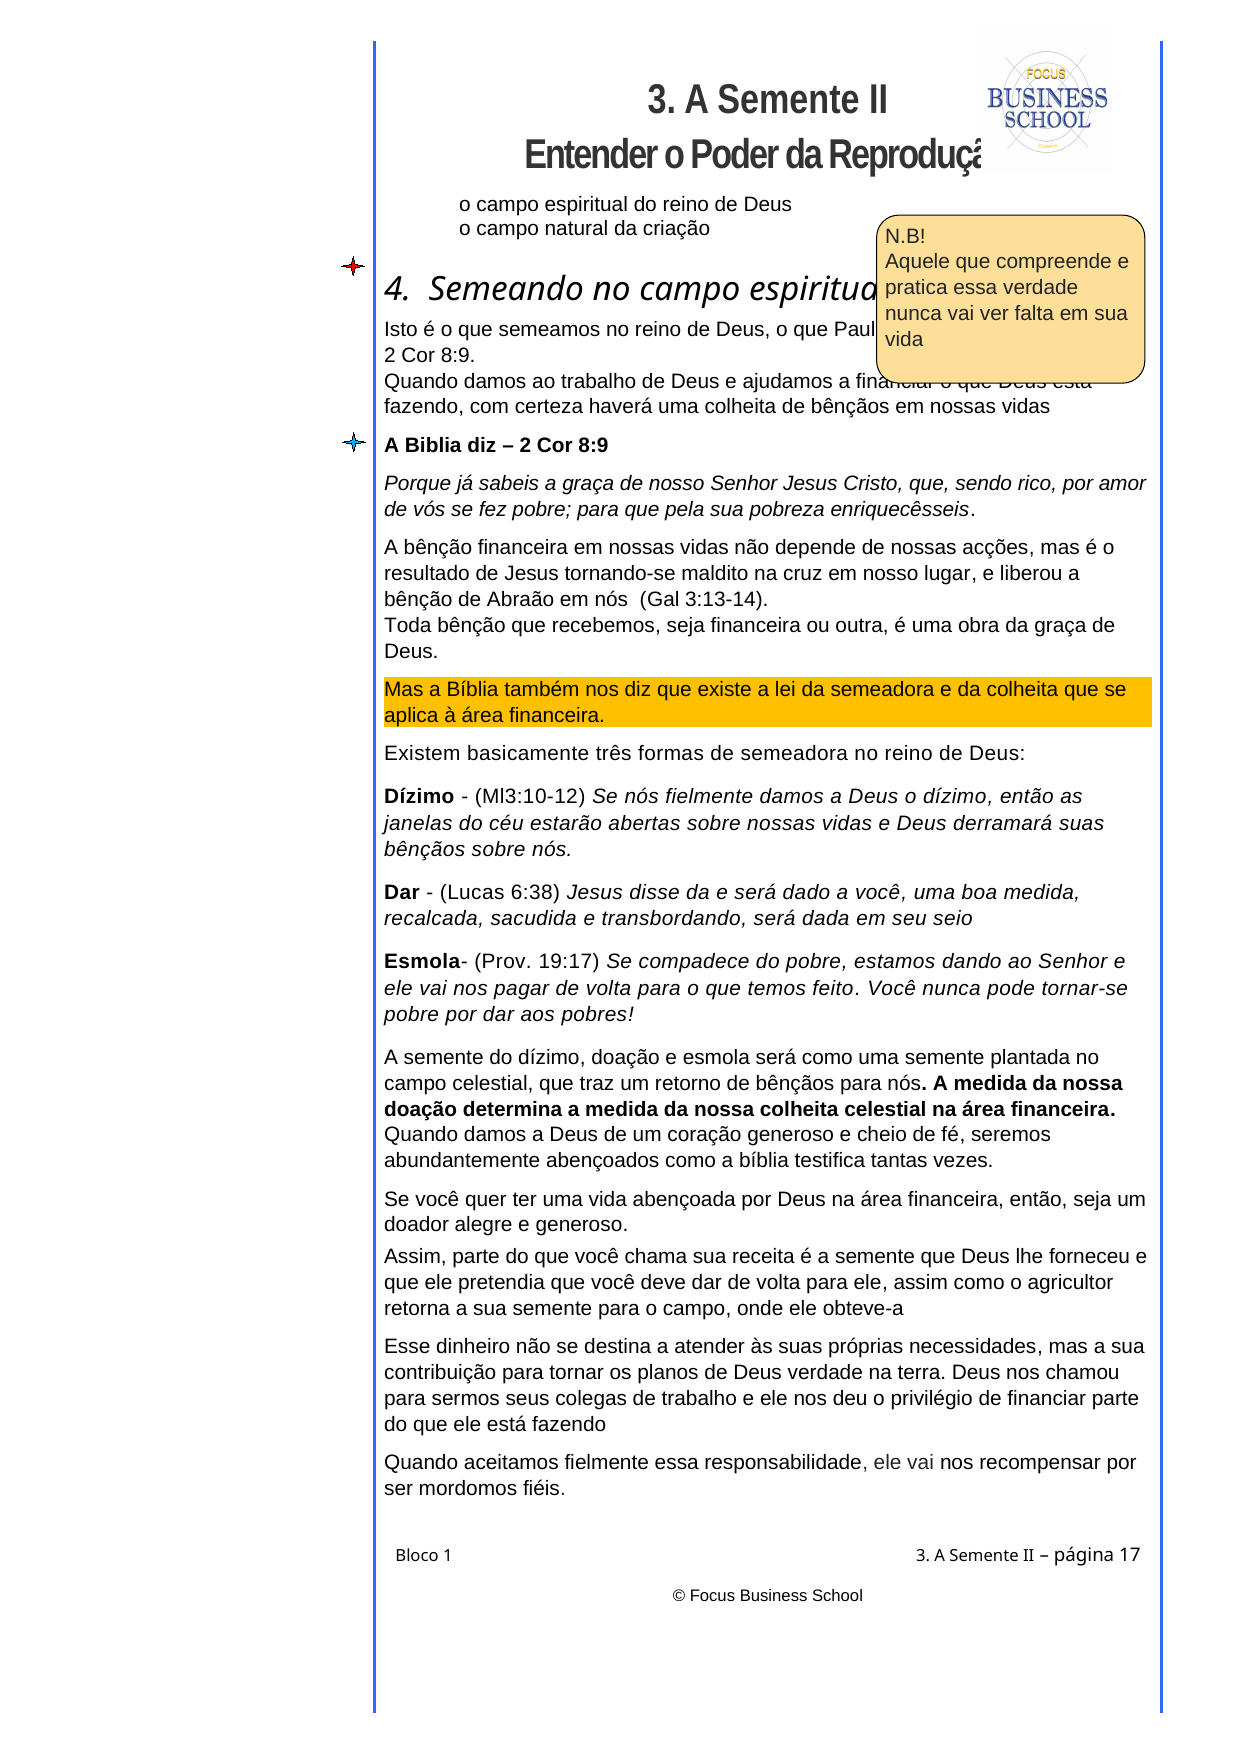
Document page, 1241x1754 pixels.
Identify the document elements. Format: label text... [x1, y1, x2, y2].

text Se você quer ter uma vida abençoada por Deus na área financeira, então, seja um doador alegre e generoso. [384, 1186, 1152, 1236]
text Assim, parte do que você chama sua receita é a semente que Deus lhe forneceu e que ele pretendia que você deve dar de volta para ele, assim como o agricultor retorna a sua semente para o campo, onde ele obteve-a [384, 1244, 1152, 1320]
text A Biblia diz – 2 Cor 8:9 [384, 433, 1152, 457]
text Isto é o que semeamos no reino de Deus, o que Paulo está mencionando em 2 Cor 8:9. Quando damos ao trabalho de Deus e ajudamos a financiar o que Deus está fazendo, com certeza haverá uma colheita de bênçãos em nossas vidas [384, 317, 1152, 418]
text 4. Semeando no campo espiritual [384, 265, 876, 311]
text Esmola- (Prov. 19:17) Se compadece do pobre, estamos dando ao Senhor e ele vai nos pagar de volta para o que temos feito. Você nunca pode tornar-se pobre por dar aos pobres! [384, 949, 1152, 1026]
text Porque já sabeis a graça de nosso Senhor Jesus Cristo, que, sendo rico, por amor de vós se fez pobre; para que pela sua pobreza enriquecêsseis. [384, 471, 1152, 521]
text Existem basicamente três formas de semeadora no reino de Deus: [384, 741, 1152, 765]
text Dízimo - (Ml3:10-12) Se nós fielmente damos a Deus o dízimo, então as janelas do céu estarão abertas sobre nossas vidas e Deus derramará suas bênçãos sobre nós. [384, 784, 1152, 861]
picture [981, 22, 1113, 173]
text A semente do dízimo, doação e esmola será como uma semente plantada no campo celestial, que traz um retorno de bênçãos para nós. A medida da nossa doação determina a medida da nossa colheita celestial na área financeira. Quando damos a Deus de um coração generoso e cheio de fé, seremos abundantemente abençoados como a bíblia testifica tantas vezes. [384, 1045, 1152, 1172]
text Quando aceitamos fielmente essa responsabilidade, ele vai nos recompensar por ser mordomos fiéis. [384, 1450, 1152, 1500]
text Dar - (Lucas 6:38) Jesus disse da e será dado a você, uma boa medida, recalcada, sacudida e transbordando, será dada em seu seio [384, 880, 1152, 930]
text A bênção financeira em nossas vidas não depende de nossas acções, mas é o resultado de Jesus tornando-se maldito na cruz em nosso lugar, e liberou a bênção de Abraão em nós (Gal 3:13-14). Toda bênção que recebemos, seja financeira ou outra, é uma obra da graça de Deus. [384, 535, 1152, 662]
text Esse dinheiro não se destina a atender às suas próprias necessidades, mas a sua contribuição para tornar os planos de Deus verdade na terra. Deus nos chamou para sermos seus colegas de trabalho e ele nos deu o privilégio de financiar parte do que ele está fazendo [384, 1334, 1152, 1436]
text Mas a Bíblia também nos diz que existe a lei da semeadora e da colheita que se aplica à área financeira. [384, 677, 1152, 727]
